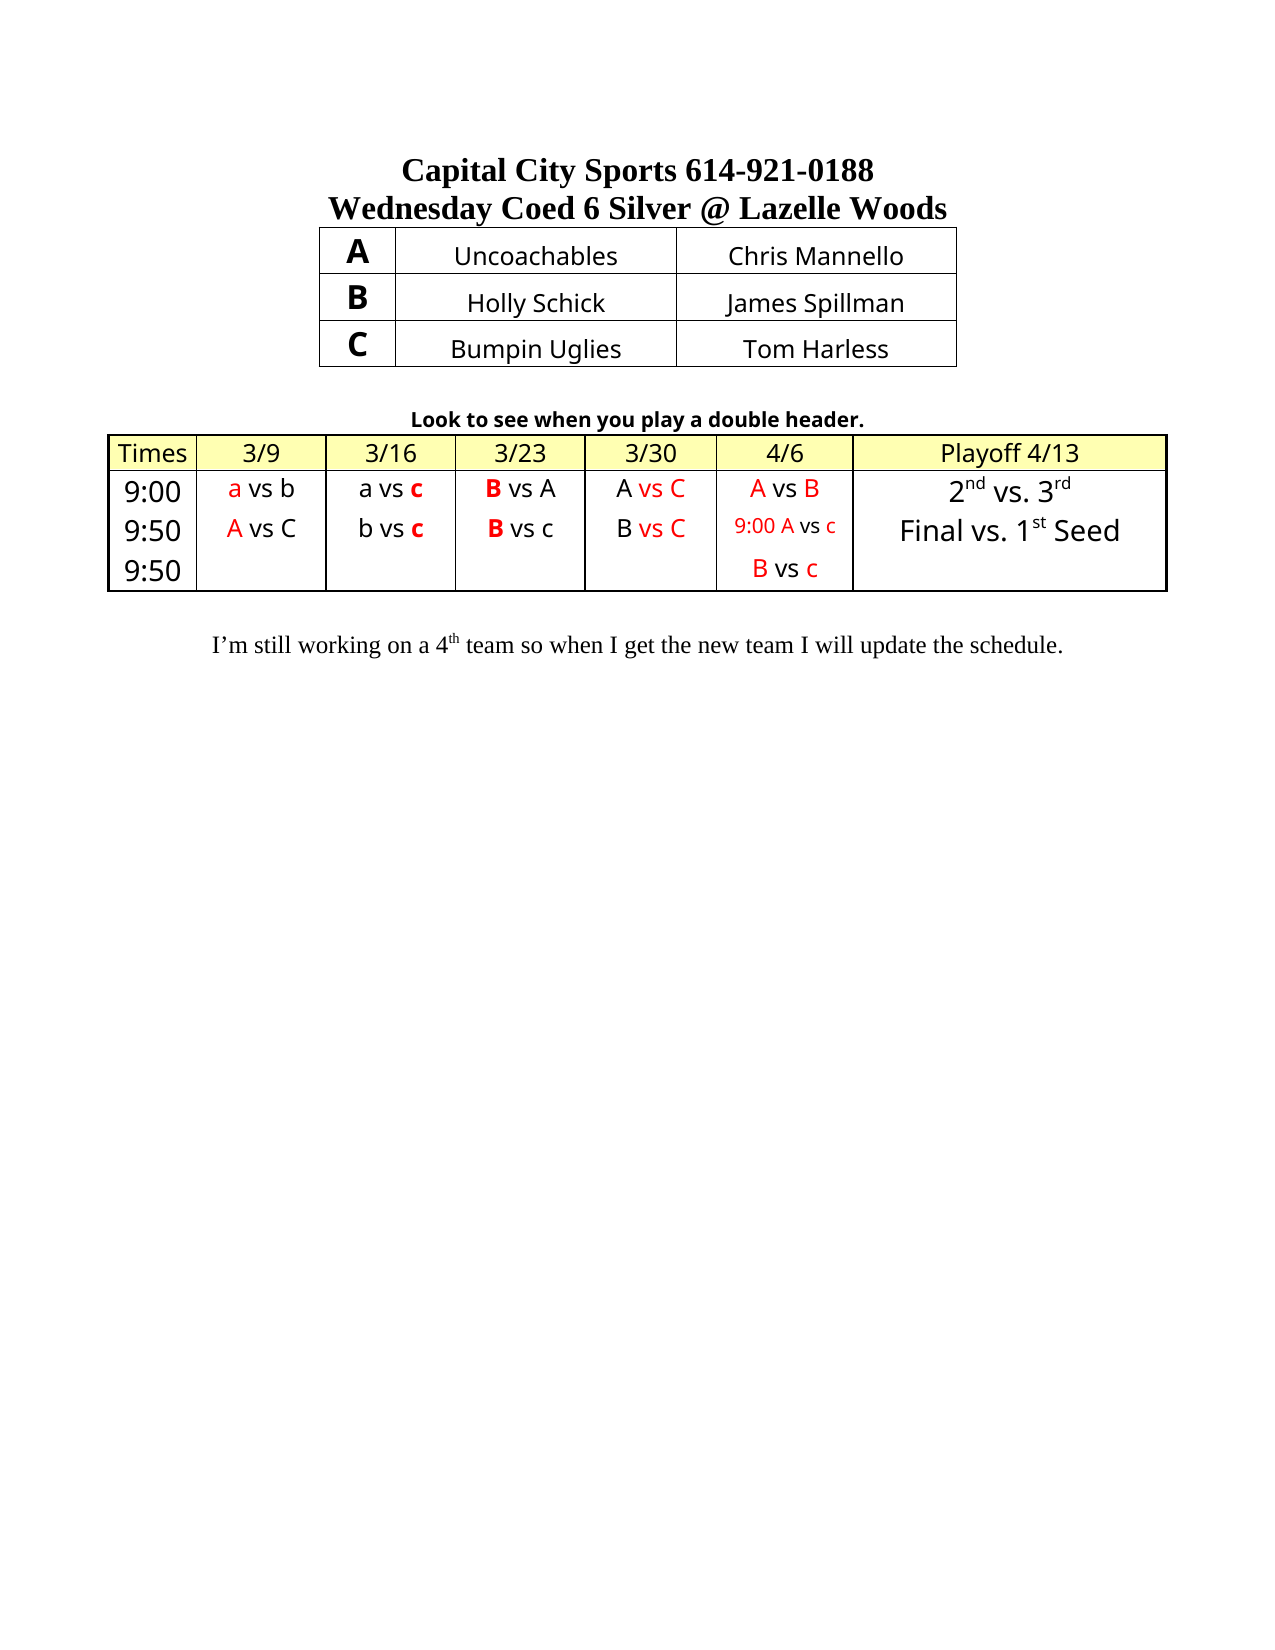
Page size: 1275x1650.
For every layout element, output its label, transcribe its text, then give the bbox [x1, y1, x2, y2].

table_cell C [320, 321, 395, 366]
table_cell A vs C [586, 471, 716, 511]
text Wednesday Coed 6 Silver @ Lazelle Woods [187, 188, 1087, 227]
table_cell B vs A [456, 471, 584, 511]
table_cell 9:00 A vs c [717, 511, 852, 550]
table_cell a vs c [327, 471, 455, 511]
table_cell 9:00 [110, 471, 196, 511]
table_cell A vs C [197, 511, 325, 550]
table_cell [854, 550, 1165, 590]
table_header Times [110, 436, 196, 469]
table_cell [456, 550, 584, 590]
table_cell B vs c [456, 511, 584, 550]
table_cell Final vs. 1st Seed [854, 511, 1165, 550]
table_header Chris Mannello [677, 228, 956, 273]
table_header 4/6 [717, 436, 852, 469]
table_header 3/23 [456, 436, 584, 469]
table_header 3/30 [586, 436, 716, 469]
table_cell [197, 550, 325, 590]
table_cell B [320, 274, 395, 319]
table_cell 9:50 [110, 550, 196, 590]
text Capital City Sports 614-921-0188 [187, 150, 1087, 188]
table_header Uncoachables [396, 228, 676, 273]
table_cell b vs c [327, 511, 455, 550]
table_cell Tom Harless [677, 321, 956, 366]
table_cell Holly Schick [396, 274, 676, 319]
table_cell B vs c [717, 550, 852, 590]
table_header Playoff 4/13 [854, 436, 1165, 469]
table_cell 9:50 [110, 511, 196, 550]
table_cell [586, 550, 716, 590]
table_cell a vs b [197, 471, 325, 511]
table_cell Bumpin Uglies [396, 321, 676, 366]
table_cell B vs C [586, 511, 716, 550]
table_header A [320, 228, 395, 273]
table_header 3/9 [197, 436, 325, 469]
table_cell [327, 550, 455, 590]
table_header 3/16 [327, 436, 455, 469]
table_cell James Spillman [677, 274, 956, 319]
text Look to see when you play a double header. [187, 405, 1087, 434]
table_cell A vs B [717, 471, 852, 511]
table_cell 2nd vs. 3rd [854, 471, 1165, 511]
text I’m still working on a 4th team so when I get the new team I will update the schedule. [187, 630, 1087, 659]
